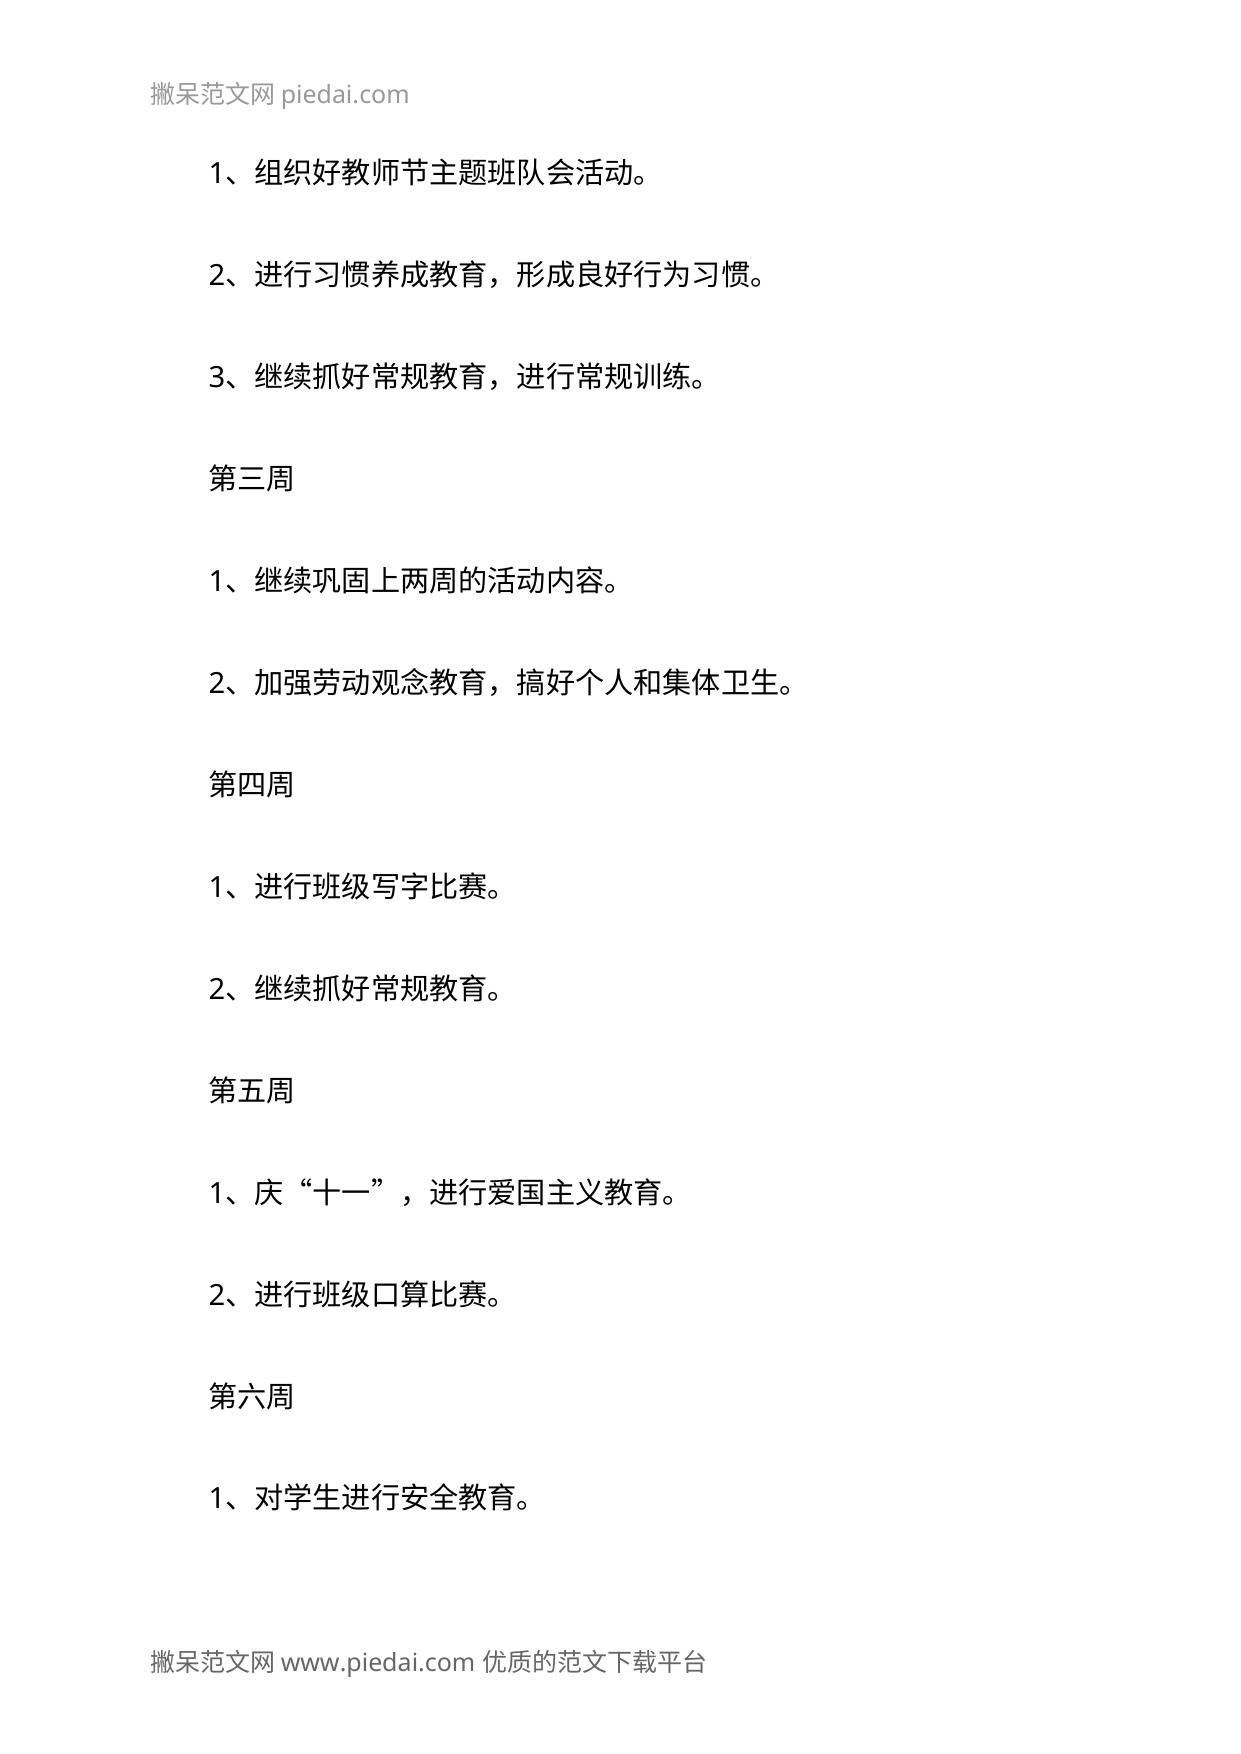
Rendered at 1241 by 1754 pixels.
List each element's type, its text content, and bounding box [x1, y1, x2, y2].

text 第三周 [150, 456, 1090, 498]
text 第五周 [150, 1067, 1090, 1110]
text 1、庆“十一”，进行爱国主义教育。 [150, 1169, 1090, 1212]
text 3、继续抓好常规教育，进行常规训练。 [150, 354, 1090, 396]
text 1、进行班级写字比赛。 [150, 863, 1090, 906]
text 1、继续巩固上两周的活动内容。 [150, 558, 1090, 600]
text 第六周 [150, 1373, 1090, 1415]
text 2、继续抓好常规教育。 [150, 965, 1090, 1008]
text 2、进行习惯养成教育，形成良好行为习惯。 [150, 252, 1090, 294]
text 2、进行班级口算比赛。 [150, 1271, 1090, 1313]
text 第四周 [150, 762, 1090, 804]
text 1、组织好教师节主题班队会活动。 [150, 150, 1090, 192]
text 2、加强劳动观念教育，搞好个人和集体卫生。 [150, 660, 1090, 702]
text 1、对学生进行安全教育。 [150, 1475, 1090, 1517]
